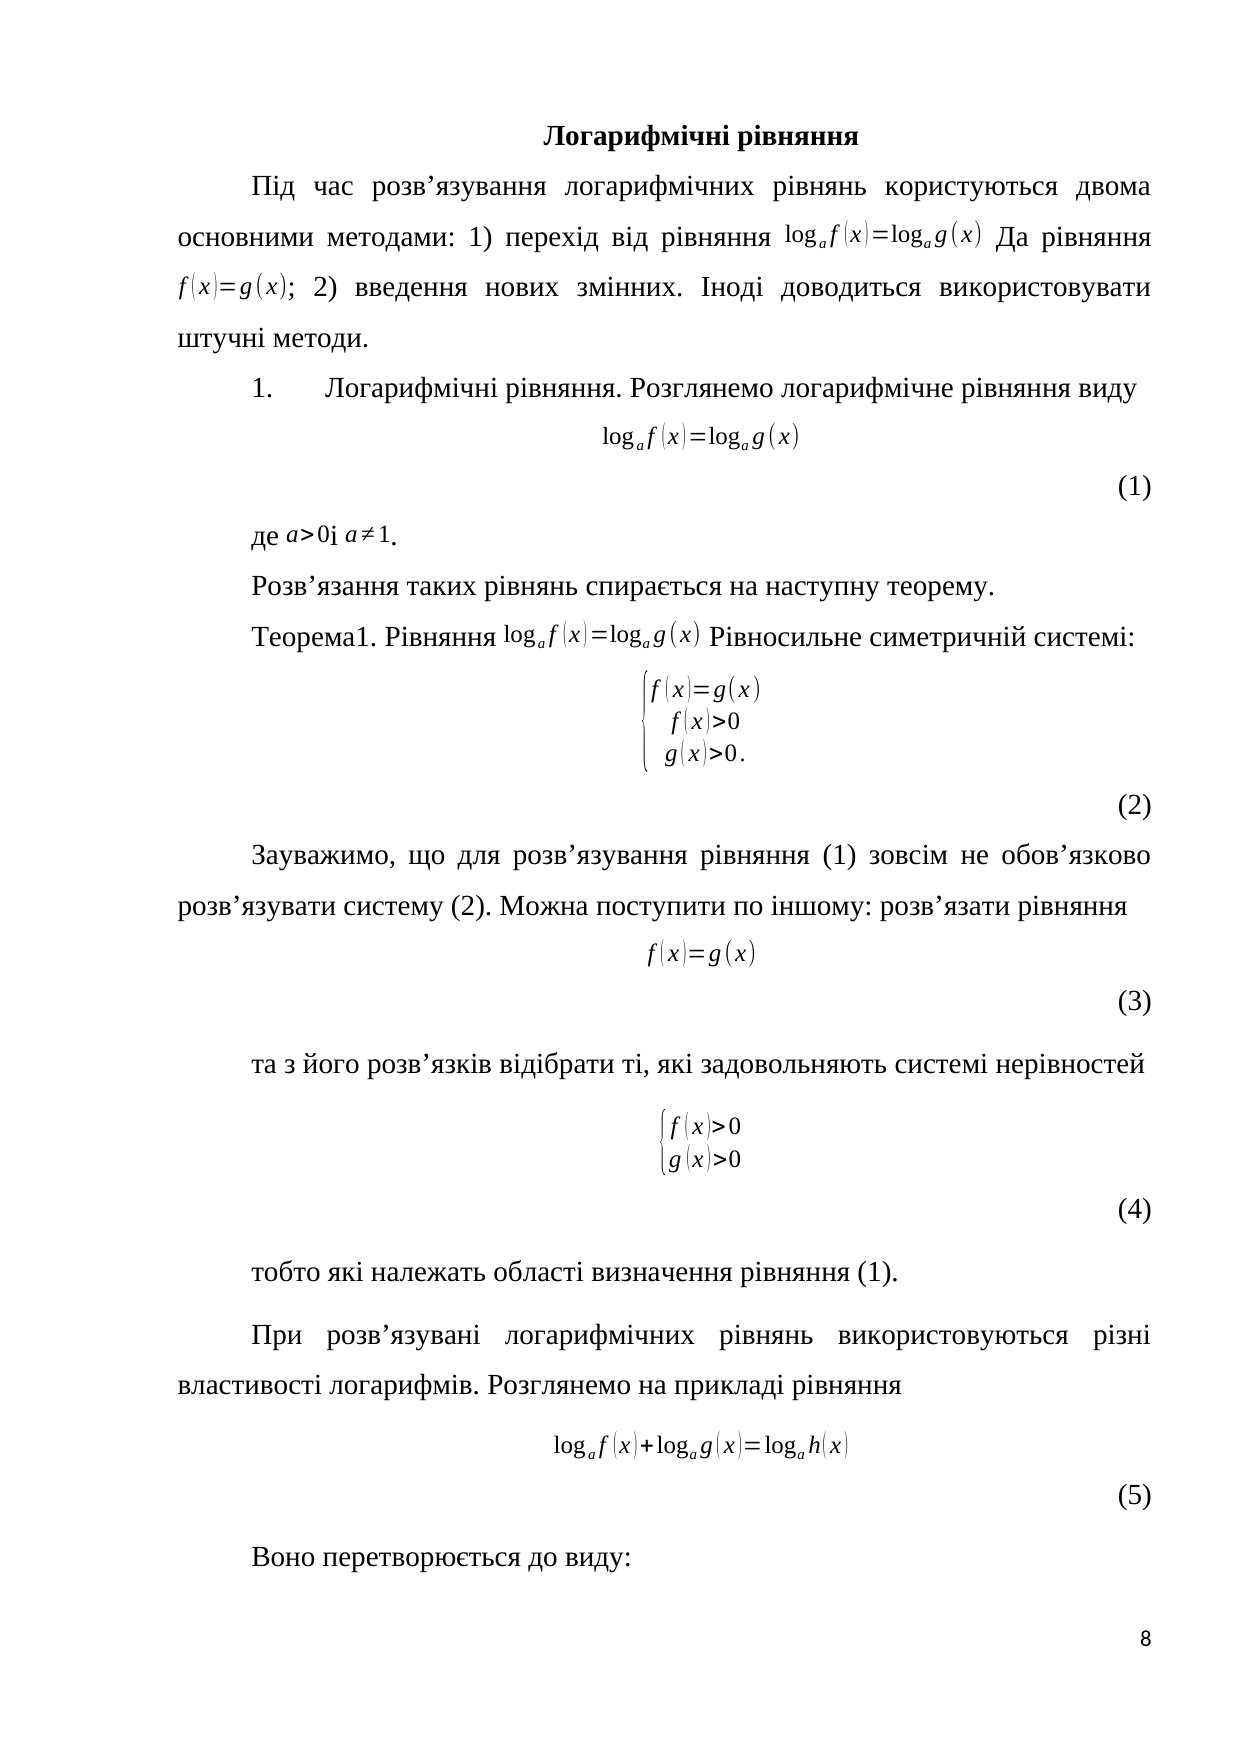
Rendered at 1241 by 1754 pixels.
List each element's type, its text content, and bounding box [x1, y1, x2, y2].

list Логарифмічні рівняння. Розглянемо логарифмічне рівняння виду [177, 371, 1152, 404]
list (2) [177, 787, 1152, 821]
text тобто які належать області визначення рівняння (1). [177, 1254, 1152, 1288]
list Зауважимо, що для розв’язування рівняння (1) зовсім не обов’язково розв’язувати систему (2). Можна поступити по іншому: розв’язати рівняння [177, 837, 1152, 921]
list (4) [177, 1191, 1152, 1225]
list де і . [177, 518, 1152, 552]
list (1) [177, 468, 1152, 501]
list Під час розв’язування логарифмічних рівнянь користуються двома основними методами: 1) перехід від рівняння Да рівняння ; 2) введення нових змінних. Іноді доводиться використовувати штучні методи. [177, 168, 1152, 354]
list Логарифмічні рівняння [177, 118, 1152, 152]
text При розв’язувані логарифмічних рівнянь використовуються різні властивості логарифмів. Розглянемо на прикладі рівняння [177, 1317, 1152, 1401]
list Теорема1. Рівняння Рівносильне симетричній системі: [177, 619, 1152, 652]
list (3) [177, 983, 1152, 1016]
list Розв’язання таких рівнянь спирається на наступну теорему. [177, 568, 1152, 602]
text та з його розв’язків відібрати ті, які задовольняють системі нерівностей [177, 1046, 1152, 1079]
list (5) [177, 1477, 1152, 1510]
text Воно перетворюється до виду: [177, 1539, 1152, 1573]
